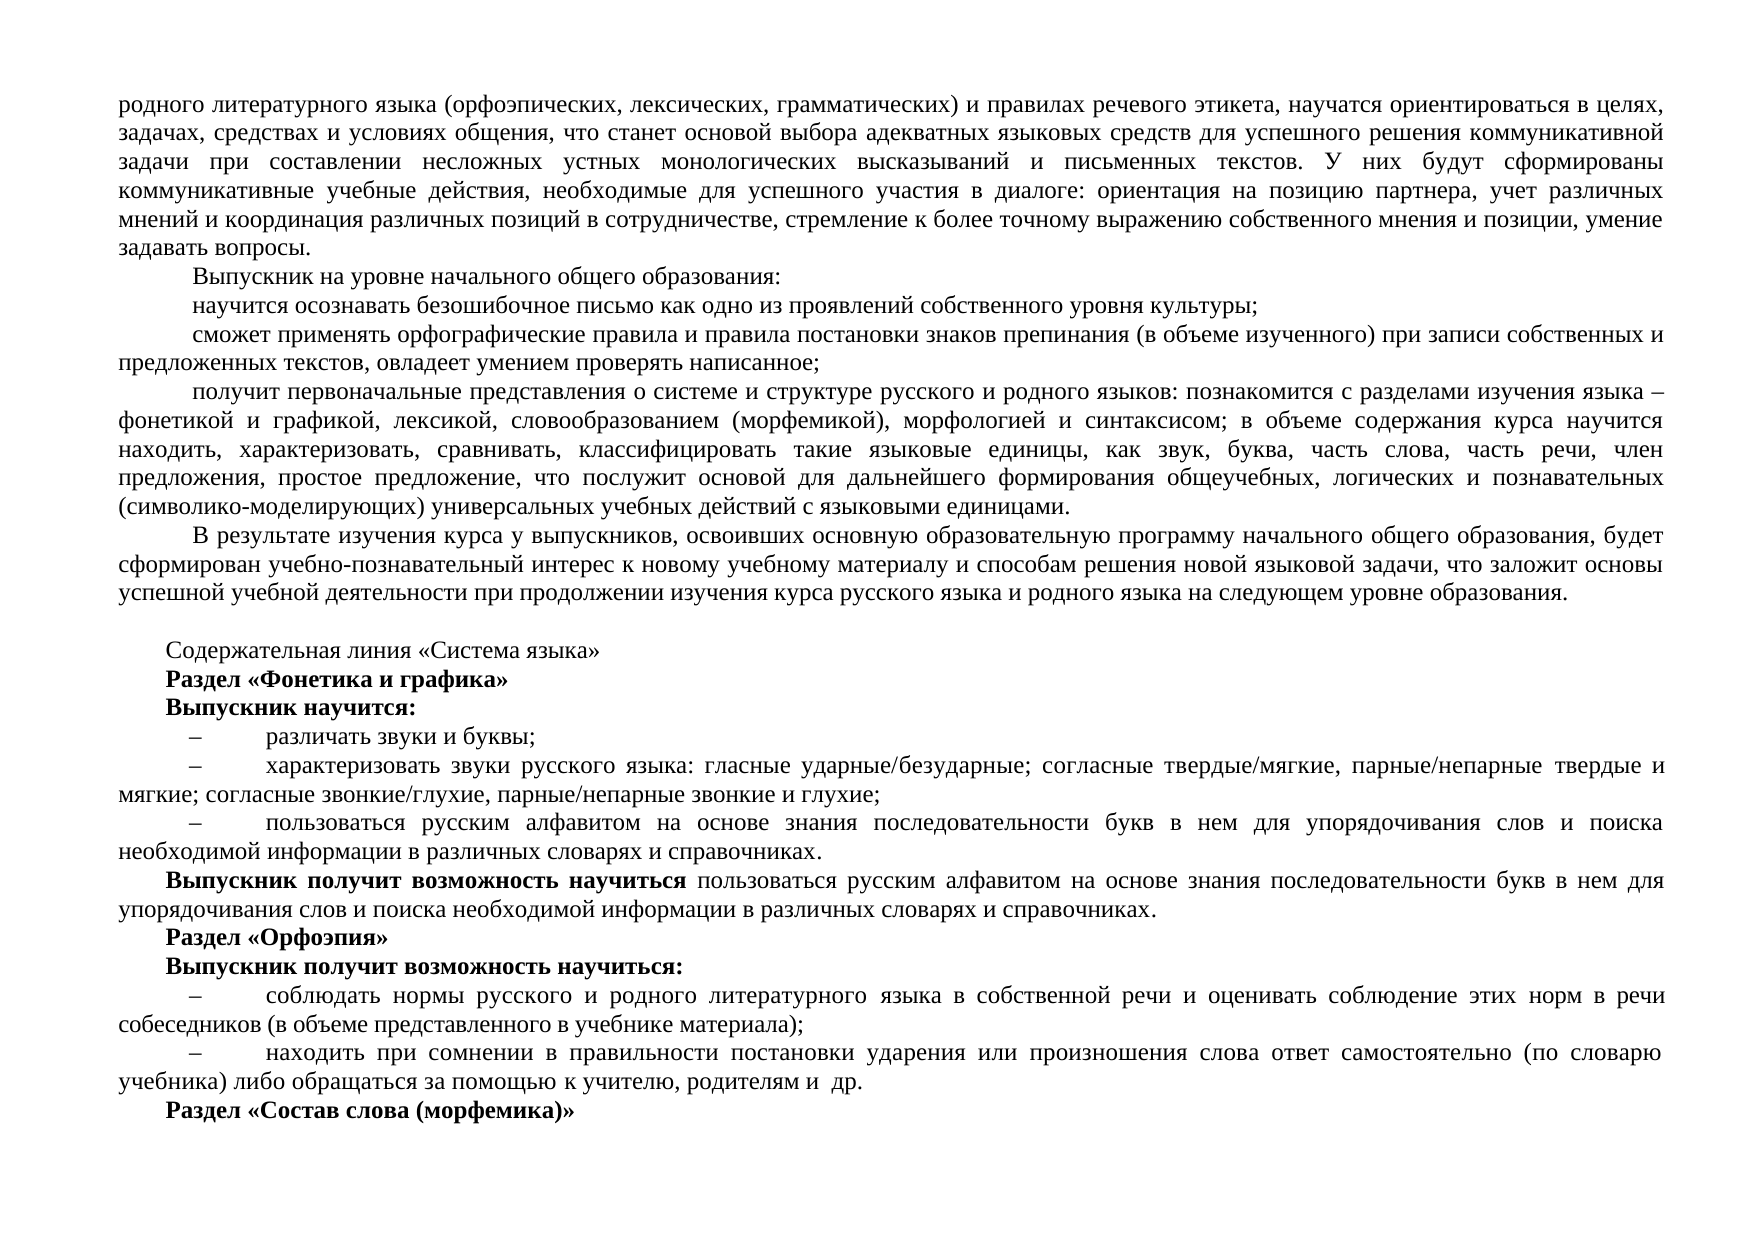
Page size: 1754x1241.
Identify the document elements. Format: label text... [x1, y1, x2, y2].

text Раздел «Орфоэпия» [118, 922, 1665, 951]
text Выпускник научится: [118, 692, 1665, 721]
list соблюдать нормы русского и родного литературного языка в собственной речи и оценивать соблюдение этих норм в речи собеседников (в объеме представленного в учебнике материала); [118, 980, 1665, 1037]
text Выпускник получит возможность научиться пользоваться русским алфавитом на основе знания последовательности букв в нем для упорядочивания слов и поиска необходимой информации в различных словарях и справочниках. [118, 865, 1665, 922]
text Раздел «Фонетика и графика» [118, 664, 1665, 692]
text Содержательная линия «Система языка» [118, 635, 1665, 664]
text научится осознавать безошибочное письмо как одно из проявлений собственного уровня культуры; [118, 290, 1665, 319]
list характеризовать звуки русского языка: гласные ударные/безударные; согласные твердые/мягкие, парные/непарные твердые и мягкие; согласные звонкие/глухие, парные/непарные звонкие и глухие; [118, 750, 1665, 807]
text получит первоначальные представления о системе и структуре русского и родного языков: познакомится с разделами изучения языка – фонетикой и графикой, лексикой, словообразованием (морфемикой), морфологией и синтаксисом; в объеме содержания курса научится находить, характеризовать, сравнивать, классифицировать такие языковые единицы, как звук, буква, часть слова, часть речи, член предложения, простое предложение, что послужит основой для дальнейшего формирования общеучебных, логических и познавательных (символико-моделирующих) универсальных учебных действий с языковыми единицами. [118, 376, 1665, 520]
list пользоваться русским алфавитом на основе знания последовательности букв в нем для упорядочивания слов и поиска необходимой информации в различных словарях и справочниках. [118, 807, 1665, 865]
text Выпускник получит возможность научиться: [118, 951, 1665, 980]
text В результате изучения курса у выпускников, освоивших основную образовательную программу начального общего образования, будет сформирован учебно-познавательный интерес к новому учебному материалу и способам решения новой языковой задачи, что заложит основы успешной учебной деятельности при продолжении изучения курса русского языка и родного языка на следующем уровне образования. [118, 520, 1665, 606]
list находить при сомнении в правильности постановки ударения или произношения слова ответ самостоятельно (по словарю учебника) либо обращаться за помощью к учителю, родителям и др. [118, 1037, 1665, 1095]
text Раздел «Состав слова (морфемика)» [118, 1095, 1665, 1124]
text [118, 89, 1665, 261]
text сможет применять орфографические правила и правила постановки знаков препинания (в объеме изученного) при записи собственных и предложенных текстов, овладеет умением проверять написанное; [118, 319, 1665, 376]
list различать звуки и буквы; [118, 721, 1665, 750]
text Выпускник на уровне начального общего образования: [118, 261, 1665, 290]
